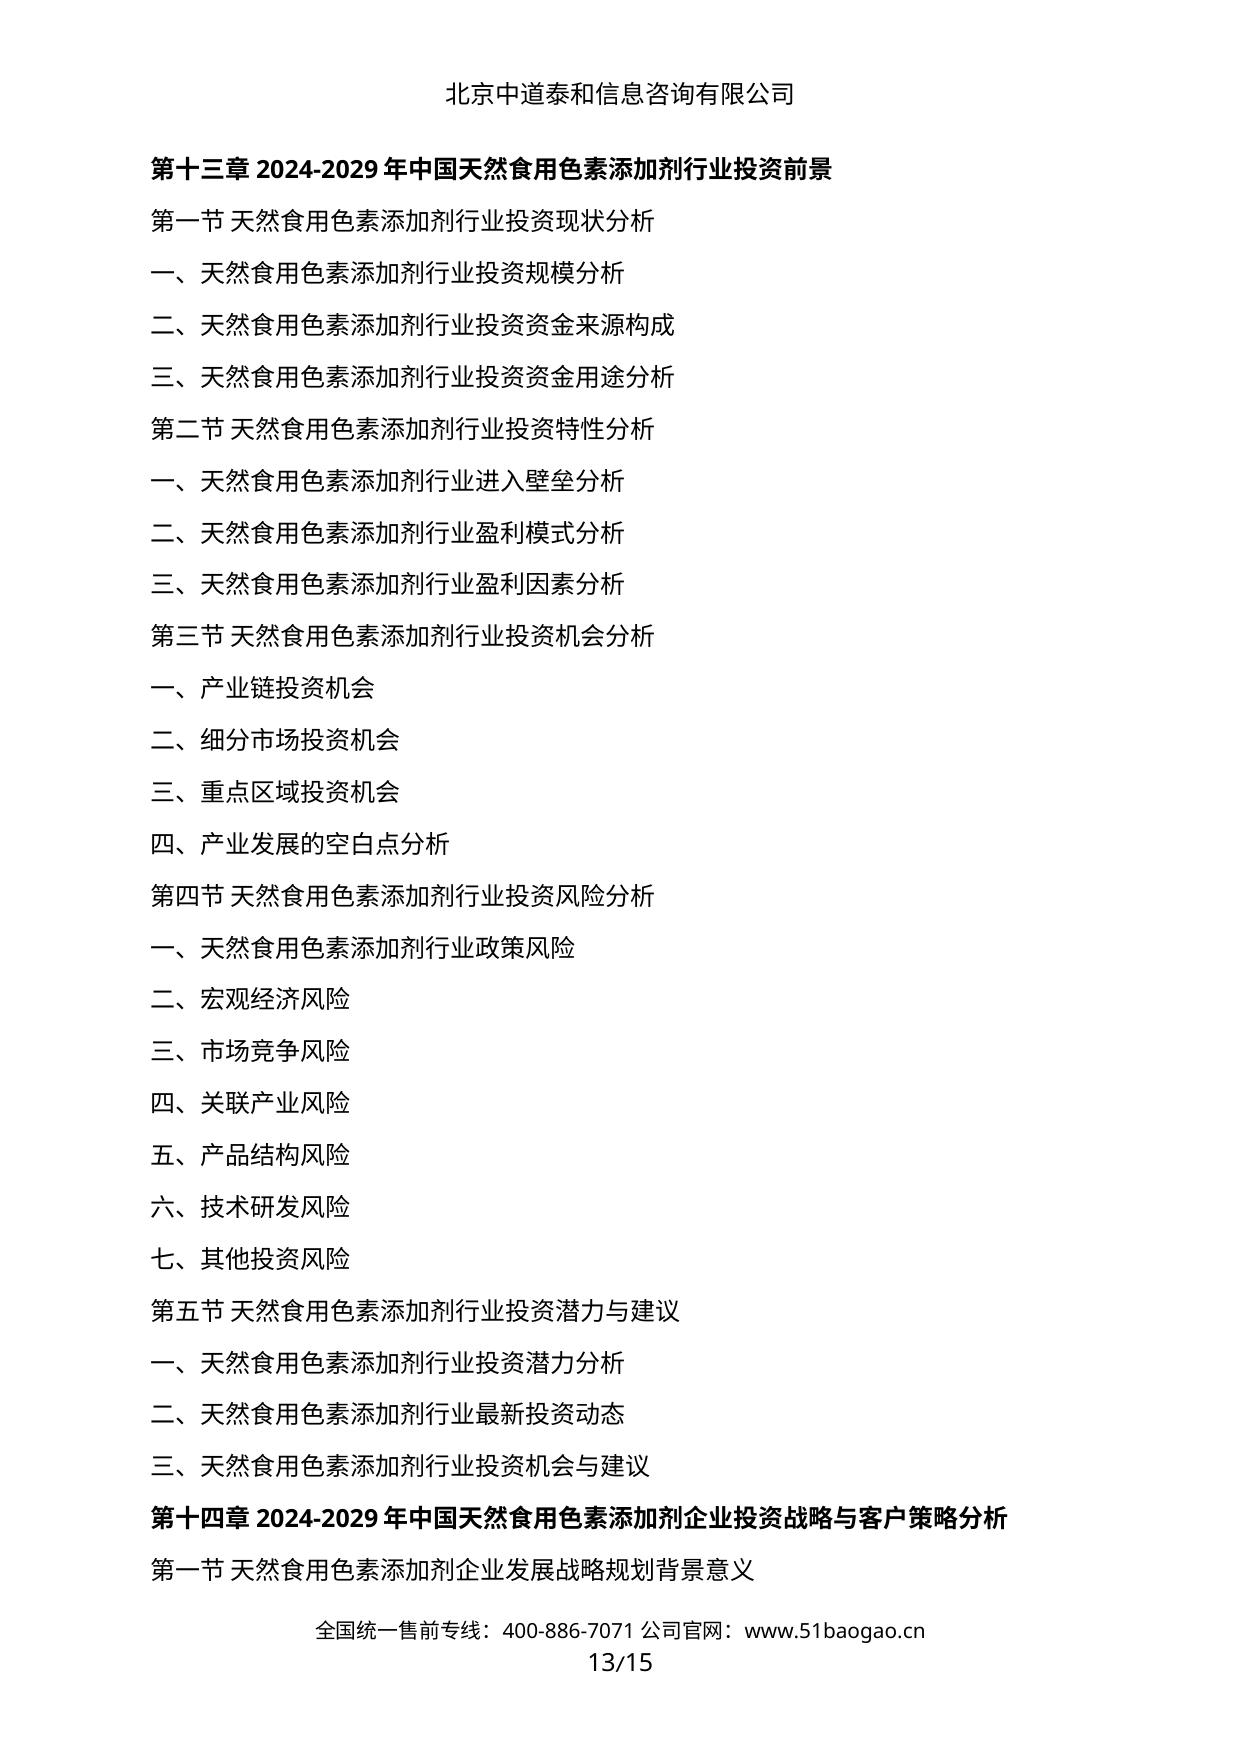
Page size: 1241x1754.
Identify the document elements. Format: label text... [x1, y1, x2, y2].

text 三、天然食用色素添加剂行业投资资金用途分析 [150, 357, 1090, 394]
text 三、重点区域投资机会 [150, 772, 1090, 809]
text 一、天然食用色素添加剂行业进入壁垒分析 [150, 461, 1090, 497]
text 一、天然食用色素添加剂行业投资潜力分析 [150, 1343, 1090, 1379]
text 第一节 天然食用色素添加剂企业发展战略规划背景意义 [150, 1551, 1090, 1587]
text 七、其他投资风险 [150, 1239, 1090, 1276]
text 五、产品结构风险 [150, 1136, 1090, 1172]
text 三、市场竞争风险 [150, 1032, 1090, 1068]
text 第十四章 2024-2029年中国天然食用色素添加剂企业投资战略与客户策略分析 [150, 1499, 1090, 1535]
text 一、天然食用色素添加剂行业政策风险 [150, 928, 1090, 964]
text 第十三章 2024-2029年中国天然食用色素添加剂行业投资前景 [150, 150, 1090, 186]
text 二、天然食用色素添加剂行业最新投资动态 [150, 1395, 1090, 1431]
text 第一节 天然食用色素添加剂行业投资现状分析 [150, 202, 1090, 238]
text 一、产业链投资机会 [150, 669, 1090, 705]
text 三、天然食用色素添加剂行业盈利因素分析 [150, 565, 1090, 601]
text 第四节 天然食用色素添加剂行业投资风险分析 [150, 876, 1090, 912]
text 四、关联产业风险 [150, 1084, 1090, 1120]
text 第二节 天然食用色素添加剂行业投资特性分析 [150, 409, 1090, 446]
text 一、天然食用色素添加剂行业投资规模分析 [150, 254, 1090, 290]
text 二、天然食用色素添加剂行业盈利模式分析 [150, 513, 1090, 549]
text 第五节 天然食用色素添加剂行业投资潜力与建议 [150, 1291, 1090, 1327]
text 二、天然食用色素添加剂行业投资资金来源构成 [150, 306, 1090, 342]
text 第三节 天然食用色素添加剂行业投资机会分析 [150, 617, 1090, 653]
text 六、技术研发风险 [150, 1187, 1090, 1224]
text 三、天然食用色素添加剂行业投资机会与建议 [150, 1447, 1090, 1483]
text 二、细分市场投资机会 [150, 721, 1090, 757]
text 二、宏观经济风险 [150, 980, 1090, 1016]
text 四、产业发展的空白点分析 [150, 824, 1090, 861]
